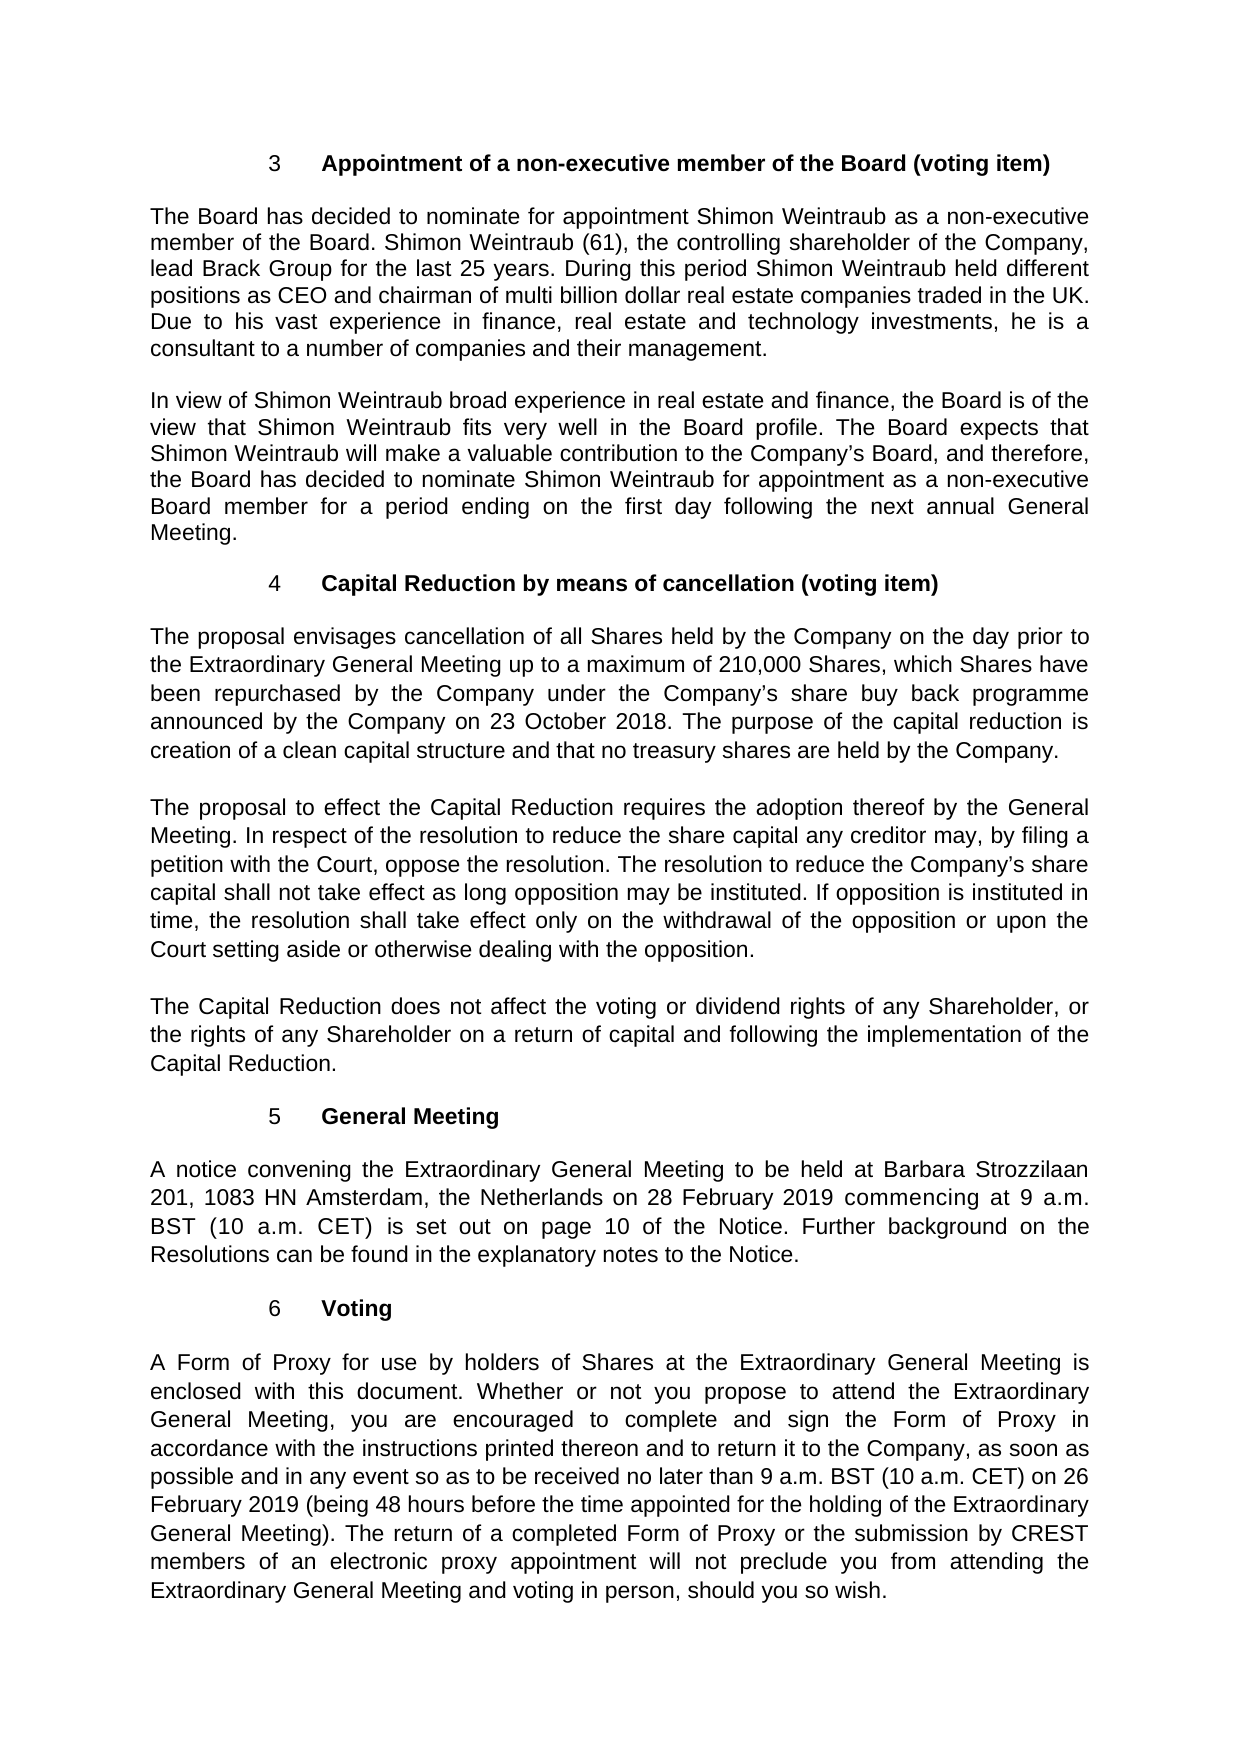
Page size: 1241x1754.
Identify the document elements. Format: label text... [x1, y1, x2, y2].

subtitle Capital Reduction by means of cancellation (voting item) [268, 570, 1090, 597]
text A Form of Proxy for use by holders of Shares at the Extraordinary General Meeting is enclosed with this document. Whether or not you propose to attend the Extraordinary General Meeting, you are encouraged to complete and sign the Form of Proxy in accordance with the instructions printed thereon and to return it to the Company, as soon as possible and in any event so as to be received no later than 9 a.m. BST (10 a.m. CET) on 26 February 2019 (being 48 hours before the time appointed for the holding of the Extraordinary General Meeting). The return of a completed Form of Proxy or the submission by CREST members of an electronic proxy appointment will not preclude you from attending the Extraordinary General Meeting and voting in person, should you so wish. [150, 1349, 1090, 1603]
subtitle Voting [268, 1294, 1090, 1321]
text The Board has decided to nominate for appointment Shimon Weintraub as a non-executive member of the Board. Shimon Weintraub (61), the controlling shareholder of the Company, lead Brack Group for the last 25 years. During this period Shimon Weintraub held different positions as CEO and chairman of multi billion dollar real estate companies traded in the UK. Due to his vast experience in finance, real estate and technology investments, he is a consultant to a number of companies and their management. [150, 203, 1090, 361]
subtitle Appointment of a non-executive member of the Board (voting item) [268, 150, 1090, 176]
text The proposal to effect the Capital Reduction requires the adoption thereof by the General Meeting. In respect of the resolution to reduce the share capital any creditor may, by filing a petition with the Court, oppose the resolution. The resolution to reduce the Company’s share capital shall not take effect as long opposition may be instituted. If opposition is instituted in time, the resolution shall take effect only on the withdrawal of the opposition or upon the Court setting aside or otherwise dealing with the opposition. [150, 794, 1090, 962]
subtitle General Meeting [268, 1103, 1090, 1129]
text A notice convening the Extraordinary General Meeting to be held at Barbara Strozzilaan 201, 1083 HN Amsterdam, the Netherlands on 28 February 2019 commencing at 9 a.m. BST (10 a.m. CET) is set out on page 10 of the Notice. Further background on the Resolutions can be found in the explanatory notes to the Notice. [150, 1156, 1090, 1267]
text The Capital Reduction does not affect the voting or dividend rights of any Shareholder, or the rights of any Shareholder on a return of capital and following the implementation of the Capital Reduction. [150, 993, 1090, 1076]
text The proposal envisages cancellation of all Shares held by the Company on the day prior to the Extraordinary General Meeting up to a maximum of 210,000 Shares, which Shares have been repurchased by the Company under the Company’s share buy back programme announced by the Company on 23 October 2018. The purpose of the capital reduction is creation of a clean capital structure and that no treasury shares are held by the Company. [150, 623, 1090, 763]
text In view of Shimon Weintraub broad experience in real estate and finance, the Board is of the view that Shimon Weintraub fits very well in the Board profile. The Board expects that Shimon Weintraub will make a valuable contribution to the Company’s Board, and therefore, the Board has decided to nominate Shimon Weintraub for appointment as a non-executive Board member for a period ending on the first day following the next annual General Meeting. [150, 387, 1090, 545]
